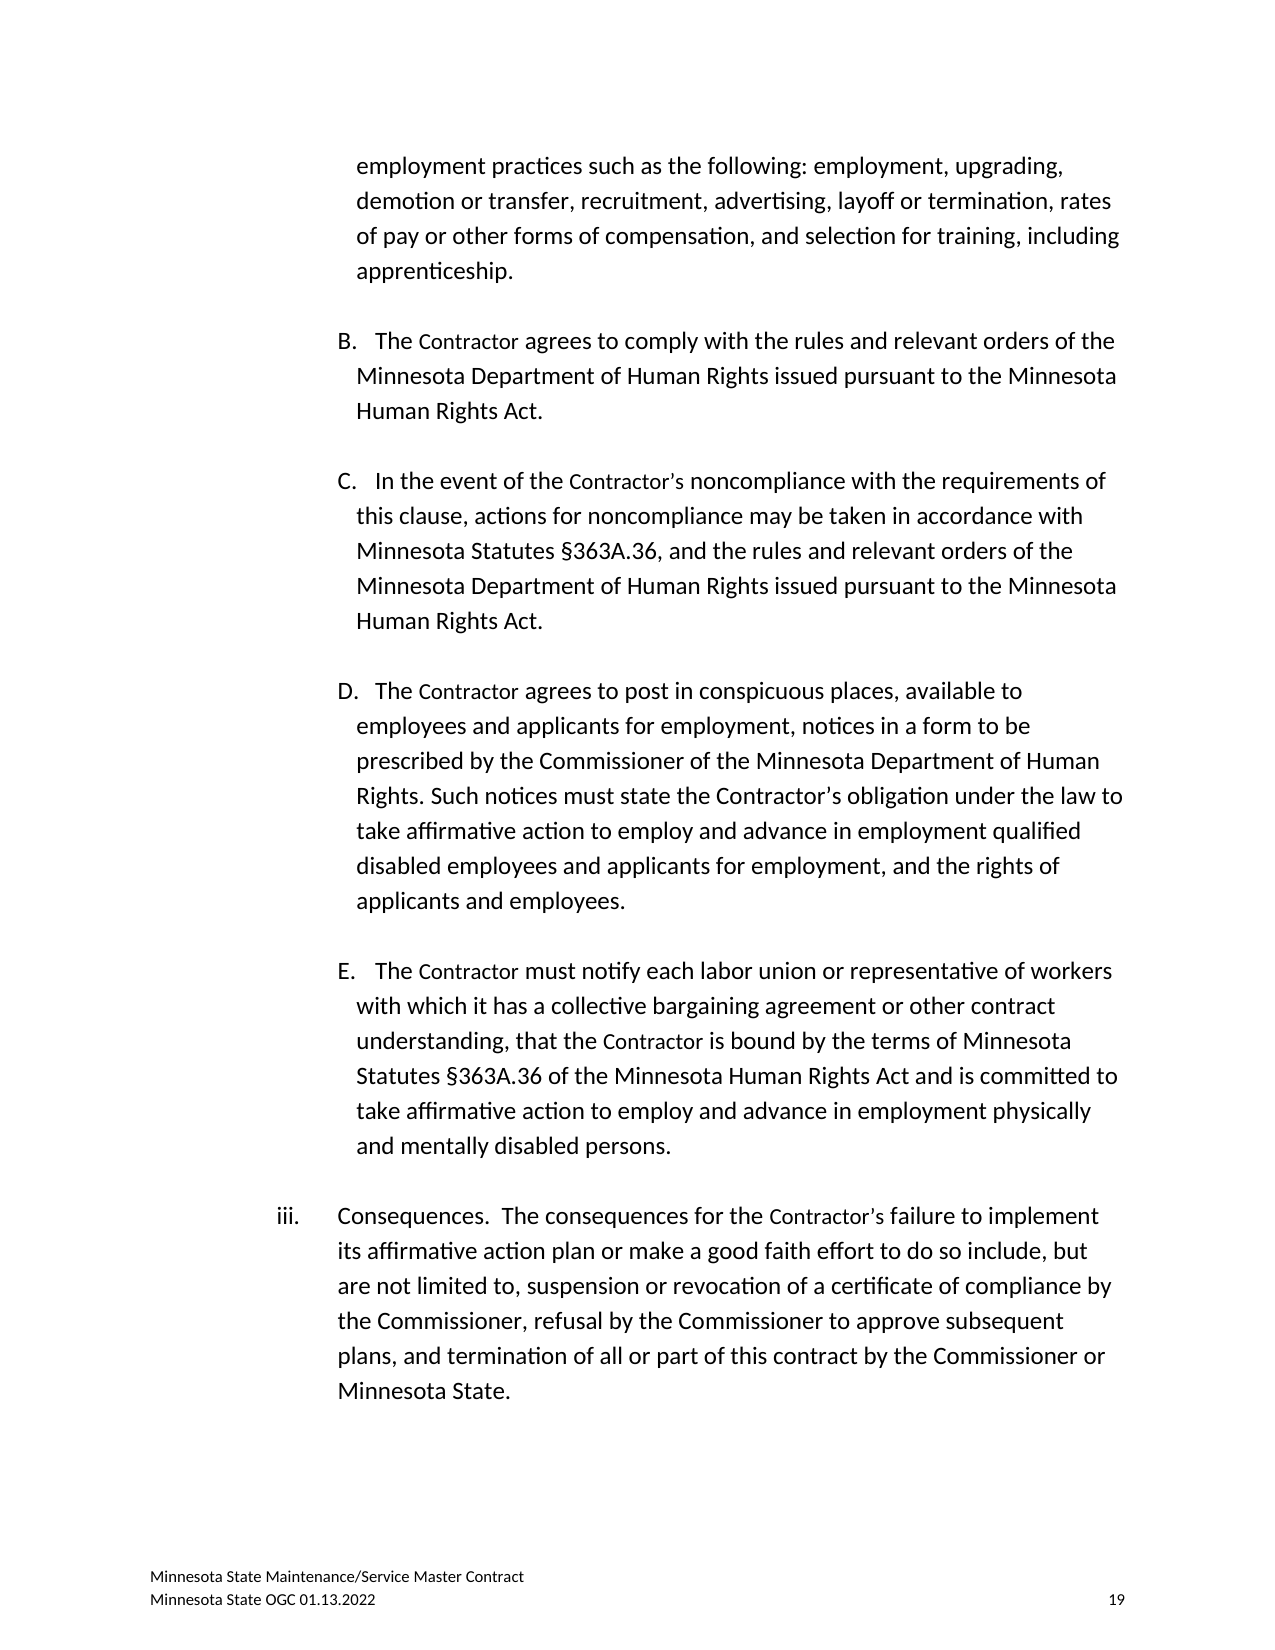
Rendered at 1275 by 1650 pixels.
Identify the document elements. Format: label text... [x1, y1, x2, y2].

list The Contractor agrees to post in conspicuous places, available to employees and applicants for employment, notices in a form to be prescribed by the Commissioner of the Minnesota Department of Human Rights. Such notices must state the Contractor’s obligation under the law to take affirmative action to employ and advance in employment qualified disabled employees and applicants for employment, and the rights of applicants and employees. [337, 675, 1125, 916]
list Consequences. The consequences for the Contractor’s failure to implement its affirmative action plan or make a good faith effort to do so include, but are not limited to, suspension or revocation of a certificate of compliance by the Commissioner, refusal by the Commissioner to approve subsequent plans, and termination of all or part of this contract by the Commissioner or Minnesota State. [300, 1200, 1125, 1406]
list In the event of the Contractor’s noncompliance with the requirements of this clause, actions for noncompliance may be taken in accordance with Minnesota Statutes §363A.36, and the rules and relevant orders of the Minnesota Department of Human Rights issued pursuant to the Minnesota Human Rights Act. [337, 465, 1125, 636]
list The Contractor agrees to comply with the rules and relevant orders of the Minnesota Department of Human Rights issued pursuant to the Minnesota Human Rights Act. [337, 325, 1125, 426]
list The Contractor must notify each labor union or representative of workers with which it has a collective bargaining agreement or other contract understanding, that the Contractor is bound by the terms of Minnesota Statutes §363A.36 of the Minnesota Human Rights Act and is committed to take affirmative action to employ and advance in employment physically and mentally disabled persons. [337, 955, 1125, 1161]
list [337, 150, 1125, 286]
